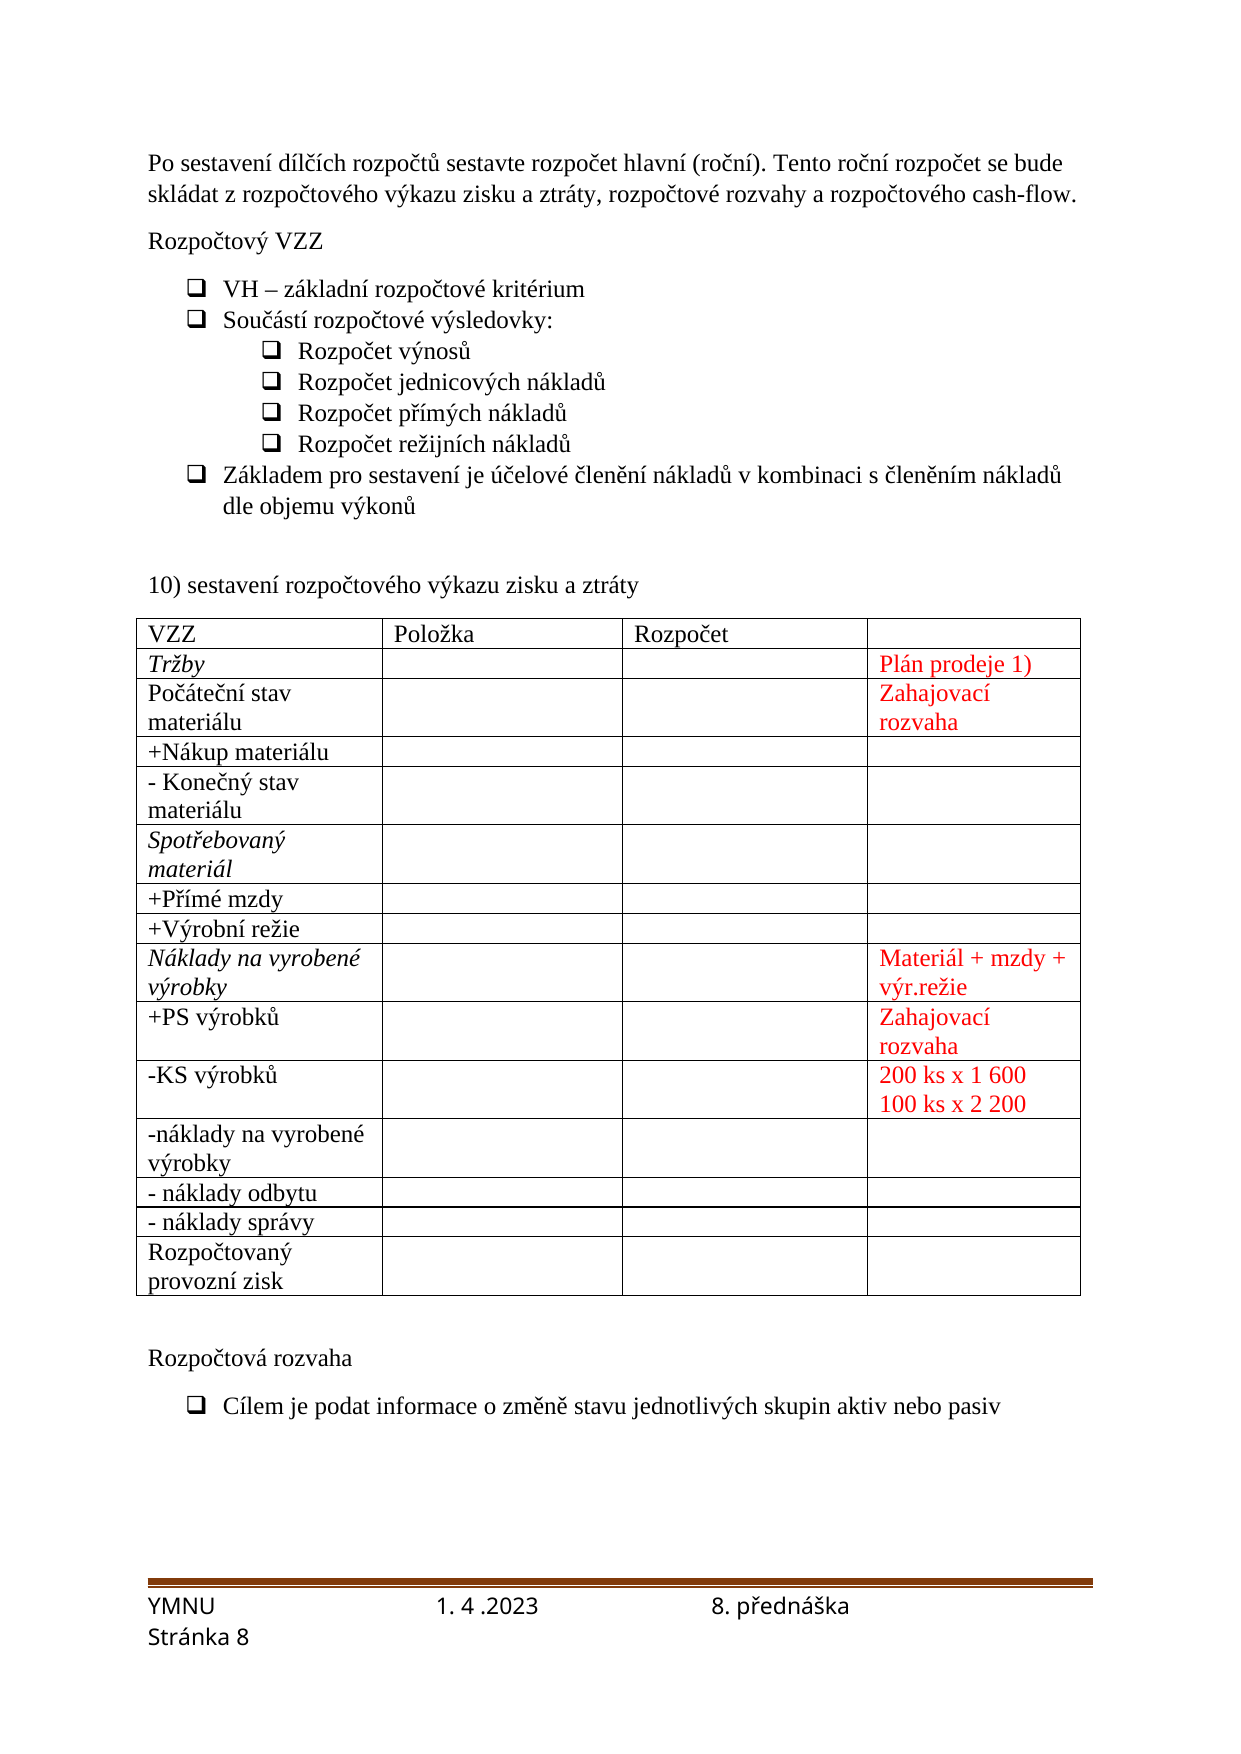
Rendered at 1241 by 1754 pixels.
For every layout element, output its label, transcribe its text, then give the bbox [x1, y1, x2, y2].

table_cell [623, 1237, 867, 1295]
table_cell [868, 767, 1080, 824]
table_cell - náklady odbytu [137, 1178, 382, 1206]
table_cell 200 ks x 1 600 100 ks x 2 200 [868, 1061, 1080, 1118]
table_cell [623, 884, 867, 913]
table_cell +Nákup materiálu [137, 737, 382, 766]
table_cell [623, 1119, 867, 1177]
table_cell [383, 1208, 622, 1236]
table_cell [623, 1178, 867, 1206]
list VH – základní rozpočtové kritérium [185, 274, 1093, 303]
table_cell -KS výrobků [137, 1061, 382, 1118]
list Rozpočet výnosů [260, 336, 1093, 365]
table_cell Materiál + mzdy + výr.režie [868, 944, 1080, 1001]
table_cell [383, 767, 622, 824]
list Cílem je podat informace o změně stavu jednotlivých skupin aktiv nebo pasiv [185, 1391, 1093, 1420]
table_cell [868, 1208, 1080, 1236]
table_cell [623, 1208, 867, 1236]
table_cell [623, 944, 867, 1001]
table_cell Plán prodeje 1) [868, 649, 1080, 677]
list Rozpočet jednicových nákladů [260, 367, 1093, 396]
table_header [868, 619, 1080, 648]
table_cell Zahajovací rozvaha [868, 679, 1080, 736]
table_cell [623, 679, 867, 736]
table_cell [383, 1237, 622, 1295]
table_cell [383, 649, 622, 677]
table_cell [623, 767, 867, 824]
table_cell [383, 1178, 622, 1206]
table_cell Spotřebovaný materiál [137, 825, 382, 883]
table_cell [383, 1002, 622, 1059]
table_cell [383, 1061, 622, 1118]
table_cell Tržby [137, 649, 382, 677]
table_cell Rozpočtovaný provozní zisk [137, 1237, 382, 1295]
table_cell [623, 825, 867, 883]
table_cell [868, 737, 1080, 766]
table_cell +Přímé mzdy [137, 884, 382, 913]
table_cell [868, 914, 1080, 942]
table_cell [383, 1119, 622, 1177]
text Rozpočtová rozvaha [148, 1343, 1093, 1372]
table_cell [868, 825, 1080, 883]
table_cell [383, 914, 622, 942]
table_cell +PS výrobků [137, 1002, 382, 1059]
table_cell [383, 825, 622, 883]
table_cell [868, 1119, 1080, 1177]
list Rozpočet režijních nákladů [260, 429, 1093, 458]
table_cell Náklady na vyrobené výrobky [137, 944, 382, 1001]
table_cell - Konečný stav materiálu [137, 767, 382, 824]
table_cell Počáteční stav materiálu [137, 679, 382, 736]
table_cell - náklady správy [137, 1208, 382, 1236]
table_header Položka [383, 619, 622, 648]
table_cell [383, 737, 622, 766]
table_cell [623, 1002, 867, 1059]
list Základem pro sestavení je účelové členění nákladů v kombinaci s členěním nákladů dle objemu výkonů [185, 460, 1093, 520]
table_cell +Výrobní režie [137, 914, 382, 942]
table_cell [623, 1061, 867, 1118]
list Rozpočet přímých nákladů [260, 398, 1093, 427]
table_cell [383, 679, 622, 736]
table_cell [868, 1237, 1080, 1295]
table_cell [383, 884, 622, 913]
text Po sestavení dílčích rozpočtů sestavte rozpočet hlavní (roční). Tento roční rozpočet se bude skládat z rozpočtového výkazu zisku a ztráty, rozpočtové rozvahy a rozpočtového cash-flow. [148, 148, 1093, 207]
table_header VZZ [137, 619, 382, 648]
table_cell Zahajovací rozvaha [868, 1002, 1080, 1059]
table_cell [868, 884, 1080, 913]
table_cell [383, 944, 622, 1001]
text 10) sestavení rozpočtového výkazu zisku a ztráty [148, 570, 1093, 599]
table_header Rozpočet [623, 619, 867, 648]
table_cell -náklady na vyrobené výrobky [137, 1119, 382, 1177]
table_cell [623, 914, 867, 942]
list Součástí rozpočtové výsledovky: [185, 305, 1093, 334]
table_cell [623, 649, 867, 677]
text Rozpočtový VZZ [148, 226, 1093, 255]
table_cell [623, 737, 867, 766]
table_cell [868, 1178, 1080, 1206]
